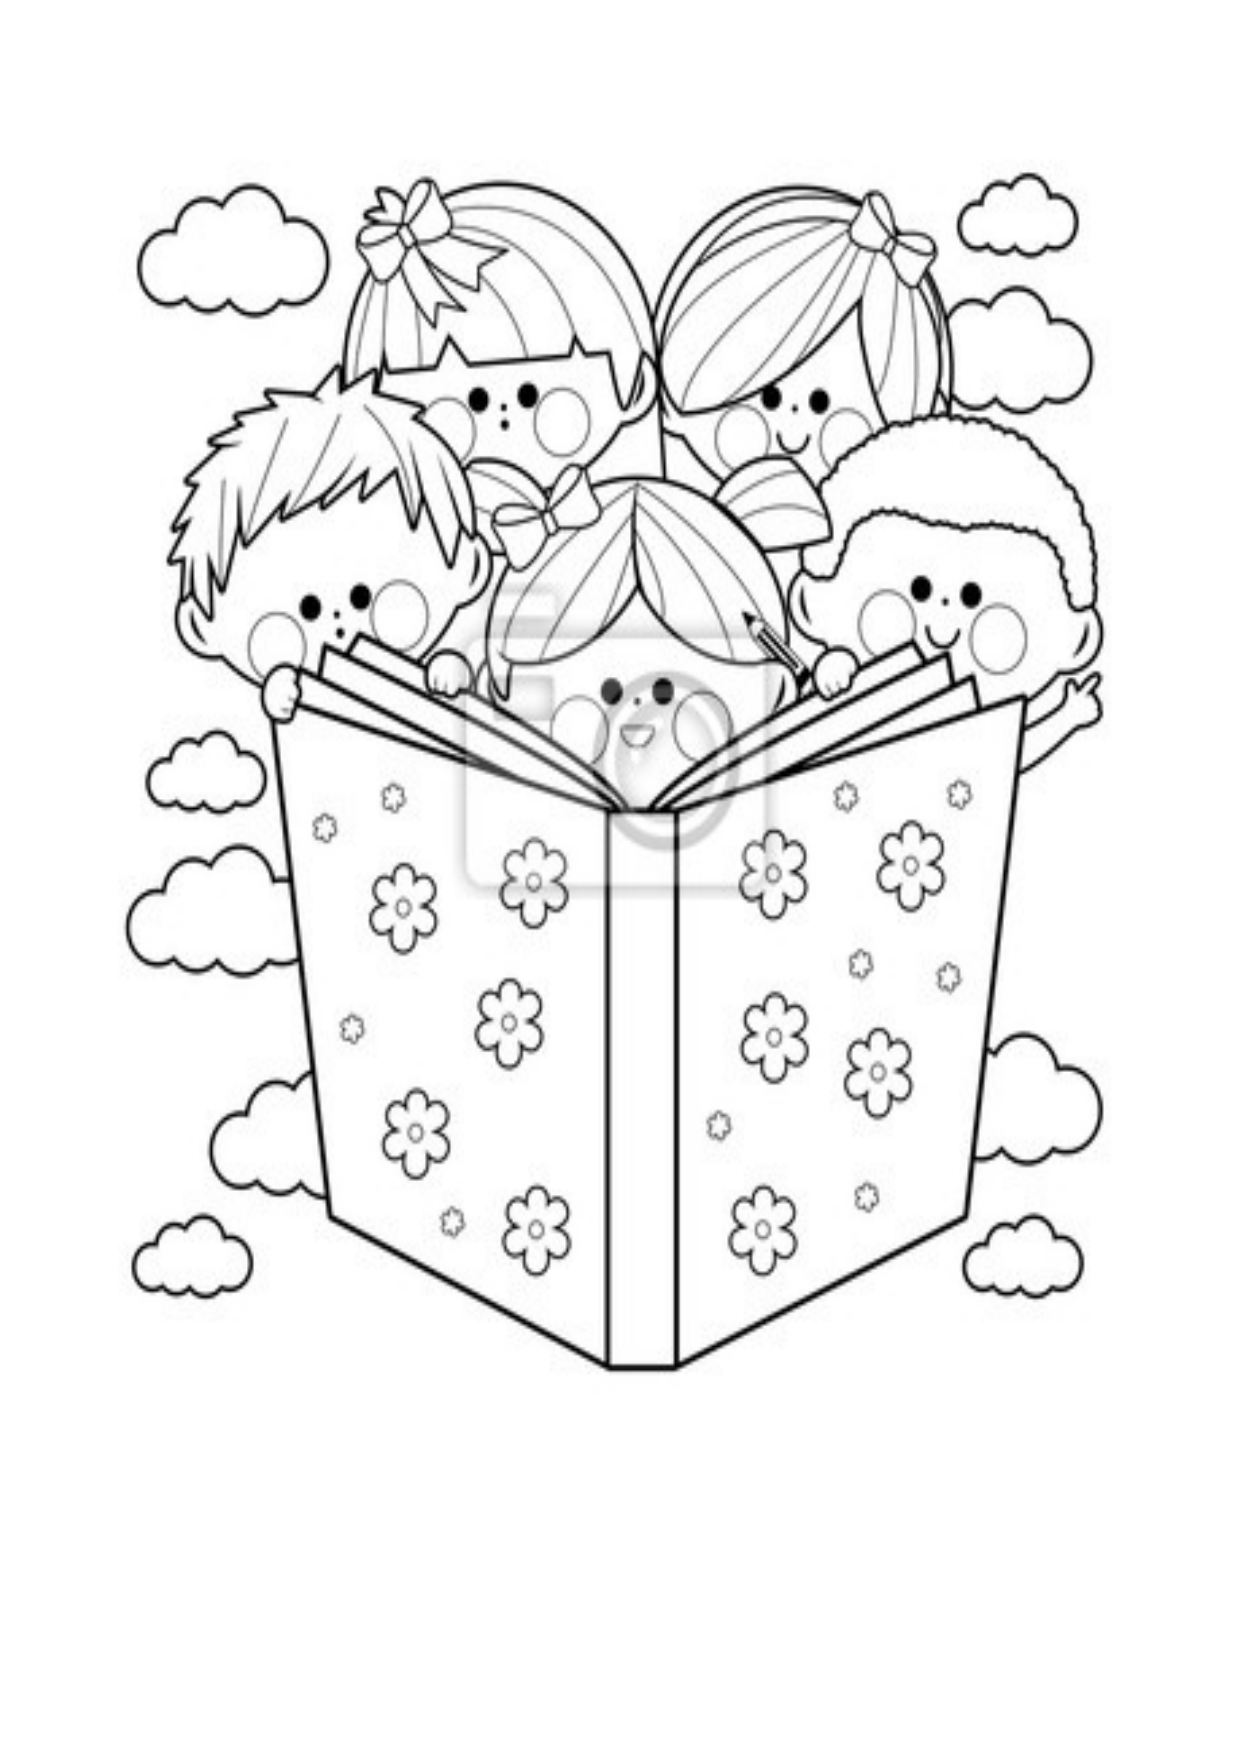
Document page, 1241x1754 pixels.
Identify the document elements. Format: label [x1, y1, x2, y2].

picture [76, 82, 1155, 1402]
